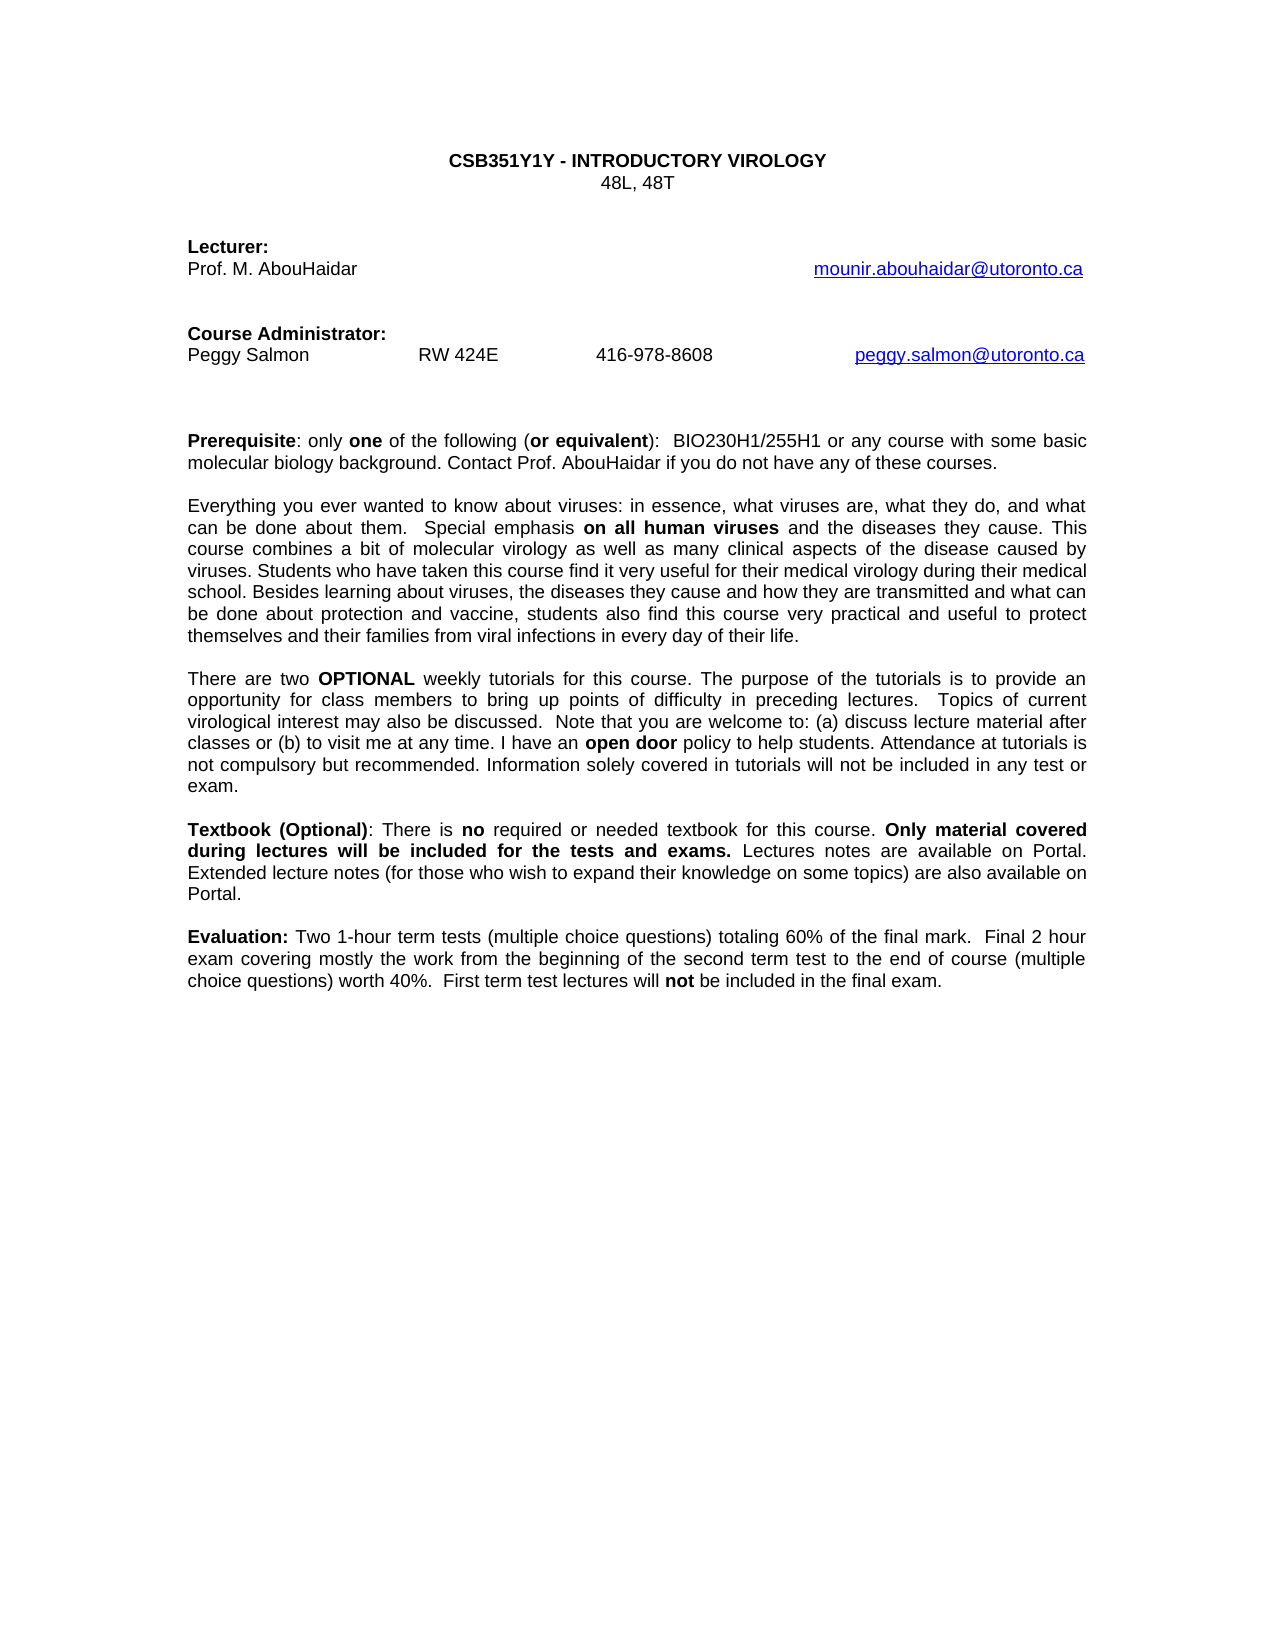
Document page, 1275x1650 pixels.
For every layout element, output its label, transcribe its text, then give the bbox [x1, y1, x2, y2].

text 48L, 48T [187, 172, 1087, 193]
text Prof. M. AbouHaidar mounir.abouhaidar@utoronto.ca [187, 258, 1087, 279]
text There are two OPTIONAL weekly tutorials for this course. The purpose of the tutorials is to provide an opportunity for class members to bring up points of difficulty in preceding lectures. Topics of current virological interest may also be discussed. Note that you are welcome to: (a) discuss lecture material after classes or (b) to visit me at any time. I have an open door policy to help students. Attendance at tutorials is not compulsory but recommended. Information solely covered in tutorials will not be included in any test or exam. [187, 667, 1087, 797]
text Course Administrator: [187, 322, 1087, 344]
text Evaluation: Two 1-hour term tests (multiple choice questions) totaling 60% of the final mark. Final 2 hour exam covering mostly the work from the beginning of the second term test to the end of course (multiple choice questions) worth 40%. First term test lectures will not be included in the final exam. [187, 926, 1087, 991]
text Peggy Salmon RW 424E 416-978-8608 peggy.salmon@utoronto.ca [187, 344, 1087, 366]
text Lecturer: [187, 236, 1087, 258]
text CSB351Y1Y - INTRODUCTORY VIROLOGY [187, 150, 1087, 172]
text Everything you ever wanted to know about viruses: in essence, what viruses are, what they do, and what can be done about them. Special emphasis on all human viruses and the diseases they cause. This course combines a bit of molecular virology as well as many clinical aspects of the disease caused by viruses. Students who have taken this course find it very useful for their medical virology during their medical school. Besides learning about viruses, the diseases they cause and how they are transmitted and what can be done about protection and vaccine, students also find this course very practical and useful to protect themselves and their families from viral infections in every day of their life. [187, 495, 1087, 646]
text Textbook (Optional): There is no required or needed textbook for this course. Only material covered during lectures will be included for the tests and exams. Lectures notes are available on Portal. Extended lecture notes (for those who wish to expand their knowledge on some topics) are also available on Portal. [187, 818, 1087, 905]
text Prerequisite: only one of the following (or equivalent): BIO230H1/255H1 or any course with some basic molecular biology background. Contact Prof. AbouHaidar if you do not have any of these courses. [187, 430, 1087, 473]
